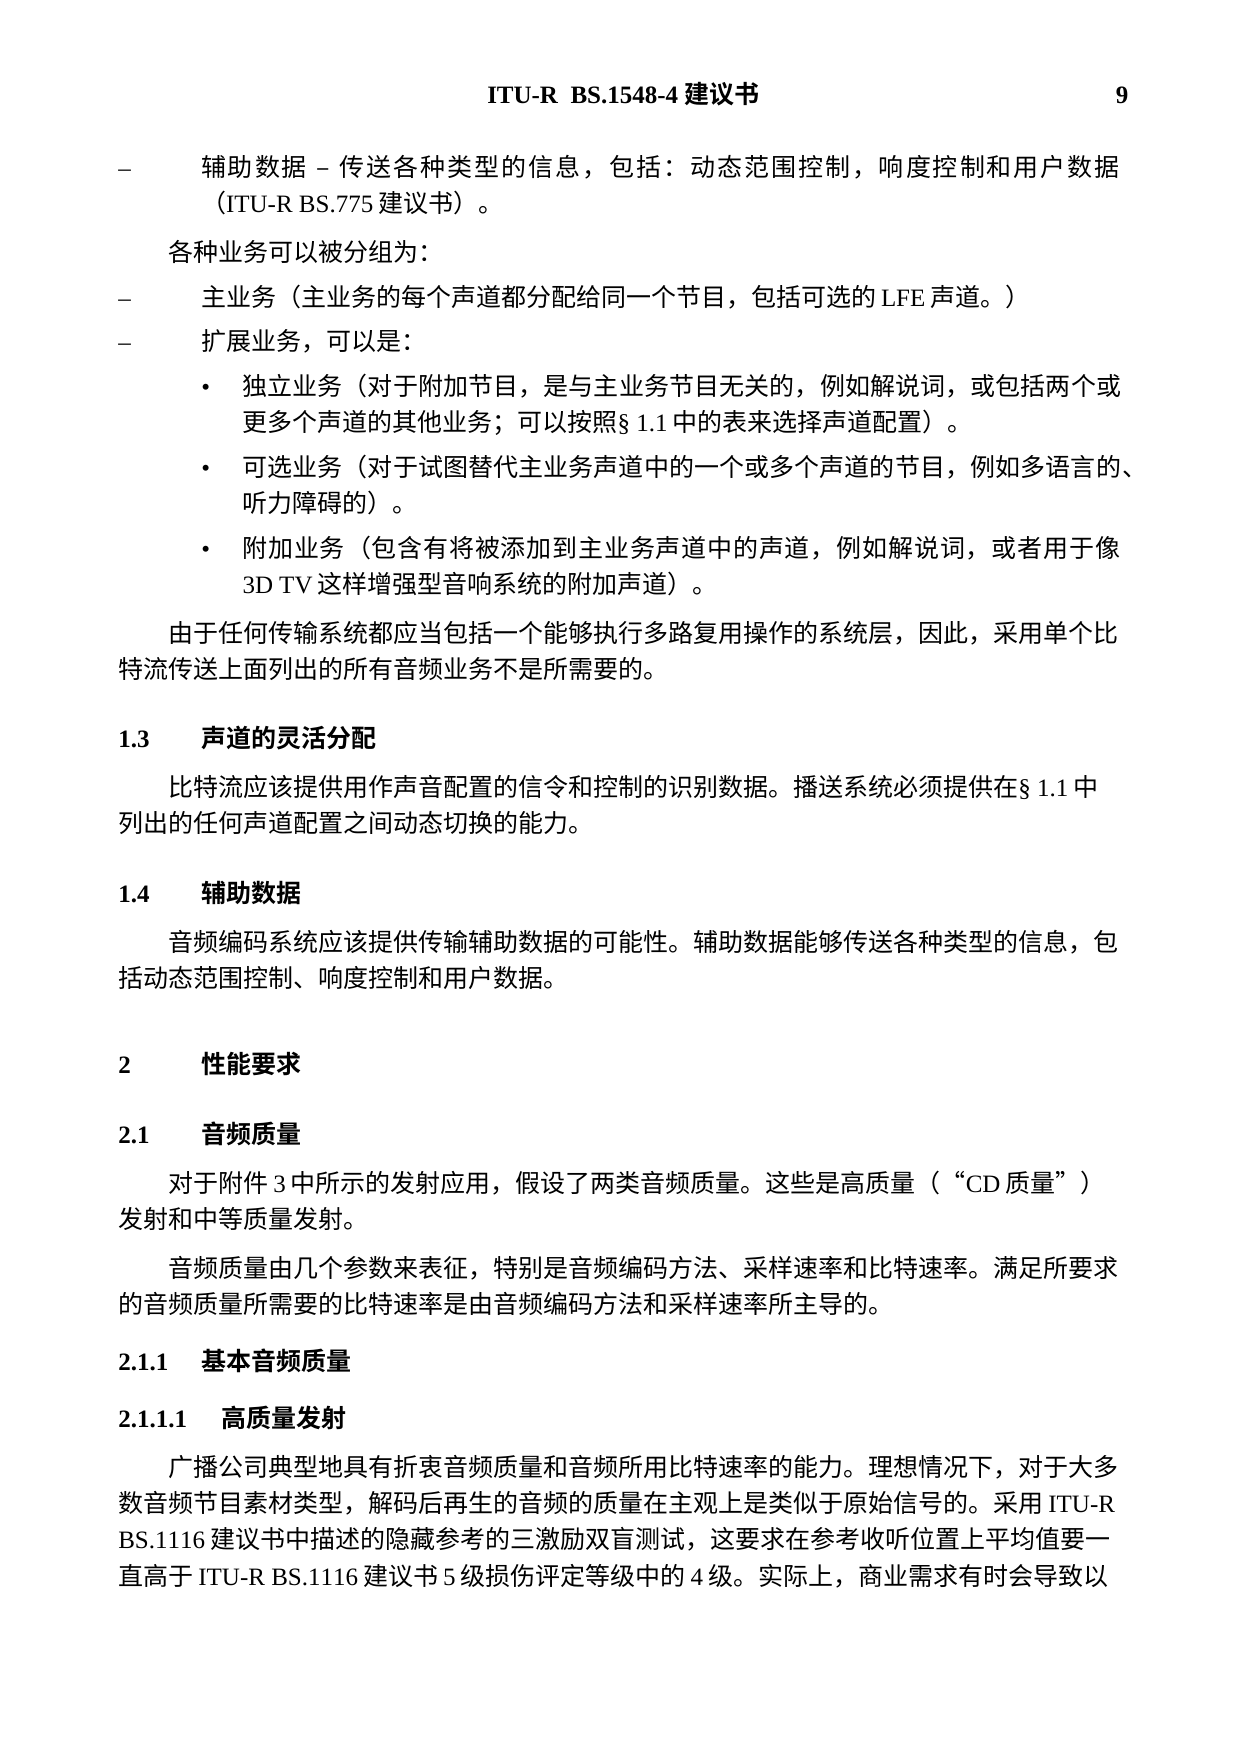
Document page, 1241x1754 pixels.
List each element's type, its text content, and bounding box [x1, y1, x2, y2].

text 音频质量由几个参数来表征，特别是音频编码方法、采样速率和比特速率。满足所要求的音频质量所需要的比特速率是由音频编码方法和采样速率所主导的。 [118, 1248, 1122, 1321]
text • 独立业务（对于附加节目，是与主业务节目无关的，例如解说词，或包括两个或更多个声道的其他业务；可以按照§ 1.1中的表来选择声道配置）。 [201, 366, 1122, 439]
subtitle 1.4 辅助数据 [118, 873, 1122, 910]
text 由于任何传输系统都应当包括一个能够执行多路复用操作的系统层，因此，采用单个比特流传送上面列出的所有音频业务不是所需要的。 [118, 613, 1122, 686]
subtitle 2 性能要求 [118, 1045, 1122, 1081]
text 对于附件3中所示的发射应用，假设了两类音频质量。这些是高质量（“CD质量”）发射和中等质量发射。 [118, 1163, 1122, 1236]
text – 辅助数据 – 传送各种类型的信息，包括：动态范围控制，响度控制和用户数据（ITU-R BS.775建议书）。 [118, 148, 1122, 220]
text • 附加业务（包含有将被添加到主业务声道中的声道，例如解说词，或者用于像3D TV这样增强型音响系统的附加声道）。 [201, 528, 1122, 601]
subtitle 2.1.1 基本音频质量 [118, 1341, 1122, 1378]
text 各种业务可以被分组为： [118, 233, 1122, 269]
subtitle 1.3 声道的灵活分配 [118, 719, 1122, 755]
text • 可选业务（对于试图替代主业务声道中的一个或多个声道的节目，例如多语言的、听力障碍的）。 [201, 447, 1122, 520]
text – 扩展业务，可以是： [118, 322, 1122, 358]
text 比特流应该提供用作声音配置的信令和控制的识别数据。播送系统必须提供在§ 1.1中列出的任何声道配置之间动态切换的能力。 [118, 768, 1122, 840]
text 音频编码系统应该提供传输辅助数据的可能性。辅助数据能够传送各种类型的信息，包括动态范围控制、响度控制和用户数据。 [118, 922, 1122, 995]
subtitle 2.1.1.1 高质量发射 [118, 1398, 1122, 1435]
text – 主业务（主业务的每个声道都分配给同一个节目，包括可选的LFE声道。） [118, 277, 1122, 313]
subtitle 2.1 音频质量 [118, 1114, 1122, 1151]
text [118, 1447, 1122, 1592]
